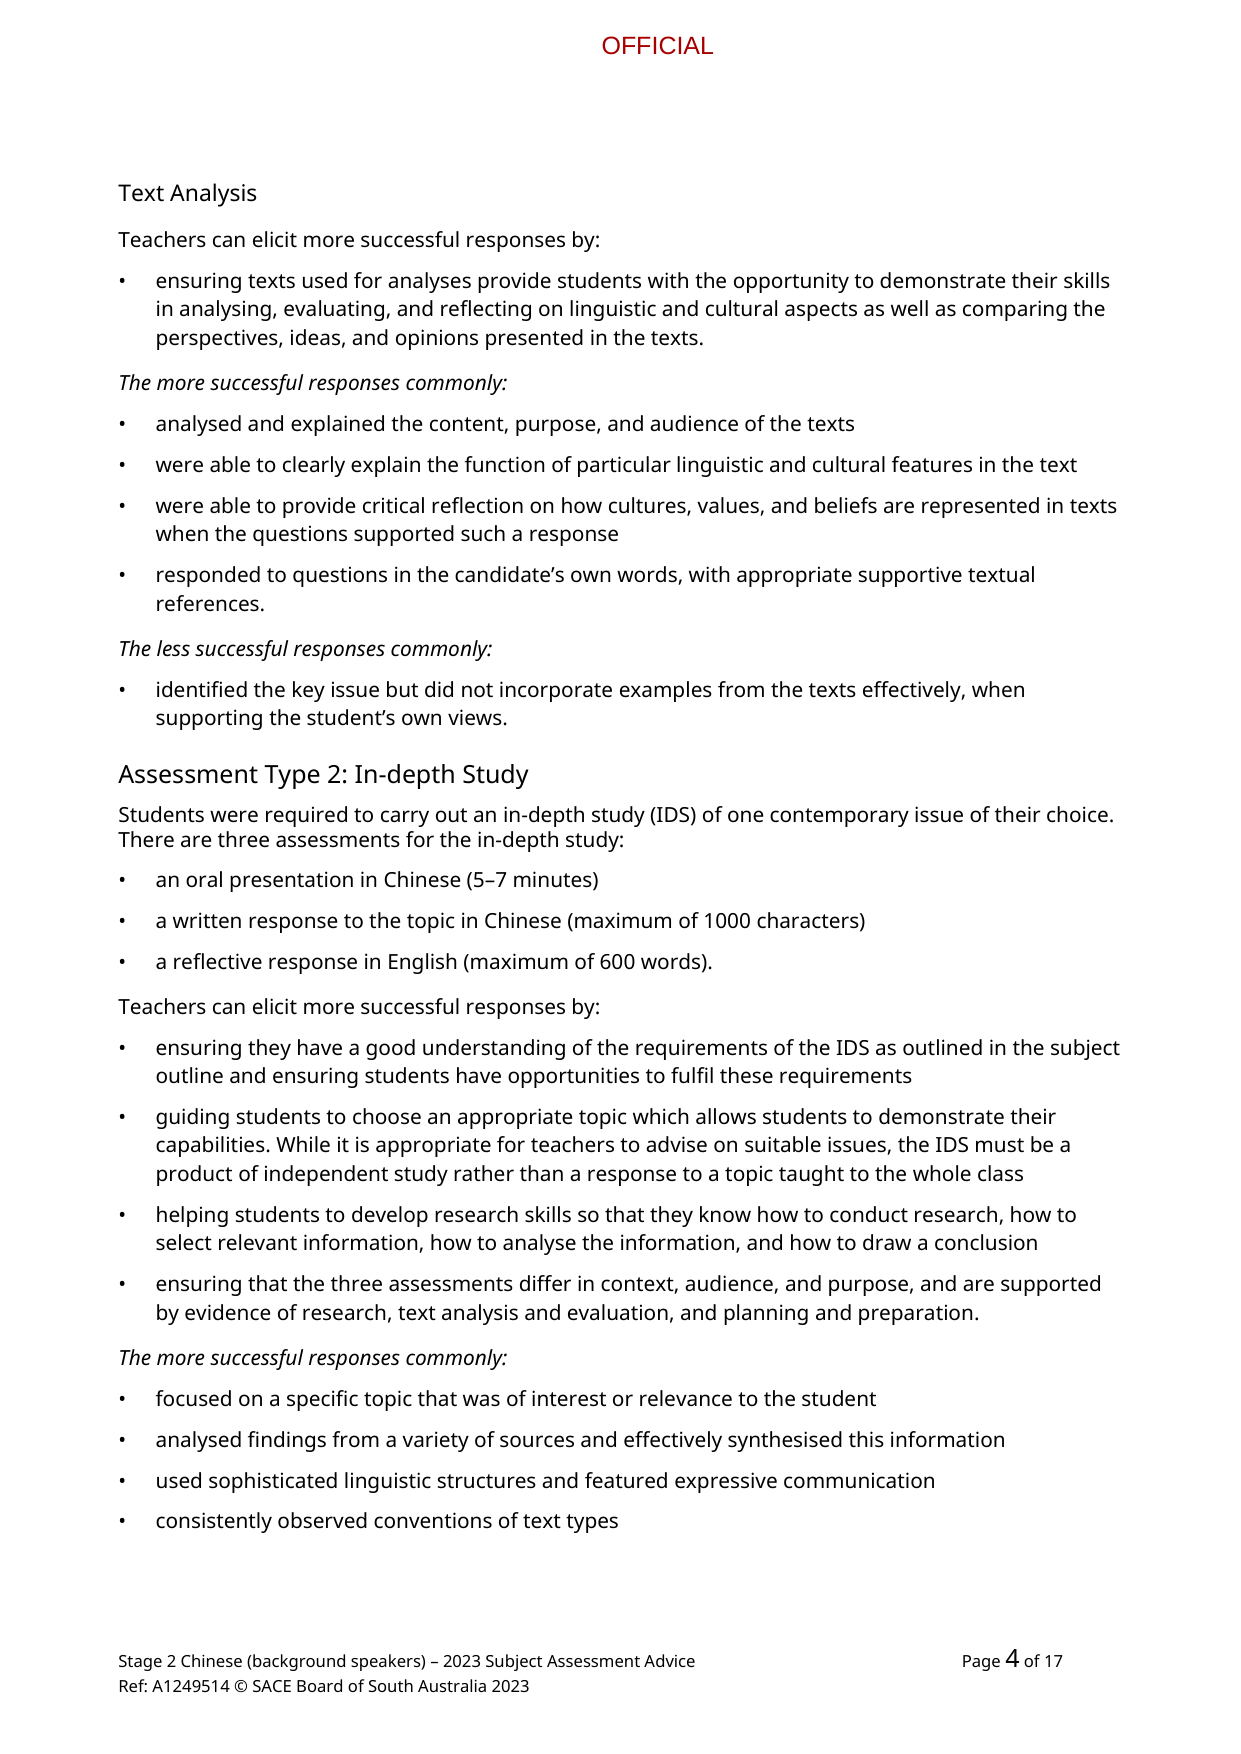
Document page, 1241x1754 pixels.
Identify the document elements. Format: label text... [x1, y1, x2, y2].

text identified the key issue but did not incorporate examples from the texts effectively, when supporting the student’s own views. [118, 675, 1122, 732]
text analysed and explained the content, purpose, and audience of the texts [118, 409, 1122, 437]
text responded to questions in the candidate’s own words, with appropriate supportive textual references. [118, 560, 1122, 617]
text an oral presentation in Chinese (5–7 minutes) [118, 865, 1122, 893]
text focused on a specific topic that was of interest or relevance to the student [118, 1384, 1122, 1412]
list Teachers can elicit more successful responses by: [118, 225, 1122, 254]
text a reflective response in English (maximum of 600 words). [118, 947, 1122, 975]
text Students were required to carry out an in-depth study (IDS) of one contemporary issue of their choice. There are three assessments for the in-depth study: [118, 803, 1122, 852]
list Teachers can elicit more successful responses by: [118, 992, 1122, 1020]
text The less successful responses commonly: [118, 634, 1122, 662]
text ensuring texts used for analyses provide students with the opportunity to demonstrate their skills in analysing, evaluating, and reflecting on linguistic and cultural aspects as well as comparing the perspectives, ideas, and opinions presented in the texts. [118, 266, 1122, 351]
text analysed findings from a variety of sources and effectively synthesised this information [118, 1425, 1122, 1453]
text helping students to develop research skills so that they know how to conduct research, how to select relevant information, how to analyse the information, and how to draw a conclusion [118, 1200, 1122, 1257]
text The more successful responses commonly: [118, 368, 1122, 397]
text used sophisticated linguistic structures and featured expressive communication [118, 1466, 1122, 1494]
subtitle Assessment Type 2: In-depth Study [118, 757, 1122, 791]
text The more successful responses commonly: [118, 1343, 1122, 1371]
text ensuring that the three assessments differ in context, audience, and purpose, and are supported by evidence of research, text analysis and evaluation, and planning and preparation. [118, 1269, 1122, 1326]
text a written response to the topic in Chinese (maximum of 1000 characters) [118, 906, 1122, 934]
text were able to clearly explain the function of particular linguistic and cultural features in the text [118, 450, 1122, 478]
text were able to provide critical reflection on how cultures, values, and beliefs are represented in texts when the questions supported such a response [118, 491, 1122, 548]
subtitle Text Analysis [118, 177, 1122, 208]
text ensuring they have a good understanding of the requirements of the IDS as outlined in the subject outline and ensuring students have opportunities to fulfil these requirements [118, 1033, 1122, 1090]
text consistently observed conventions of text types [118, 1507, 1122, 1535]
text guiding students to choose an appropriate topic which allows students to demonstrate their capabilities. While it is appropriate for teachers to advise on suitable issues, the IDS must be a product of independent study rather than a response to a topic taught to the whole class [118, 1102, 1122, 1187]
